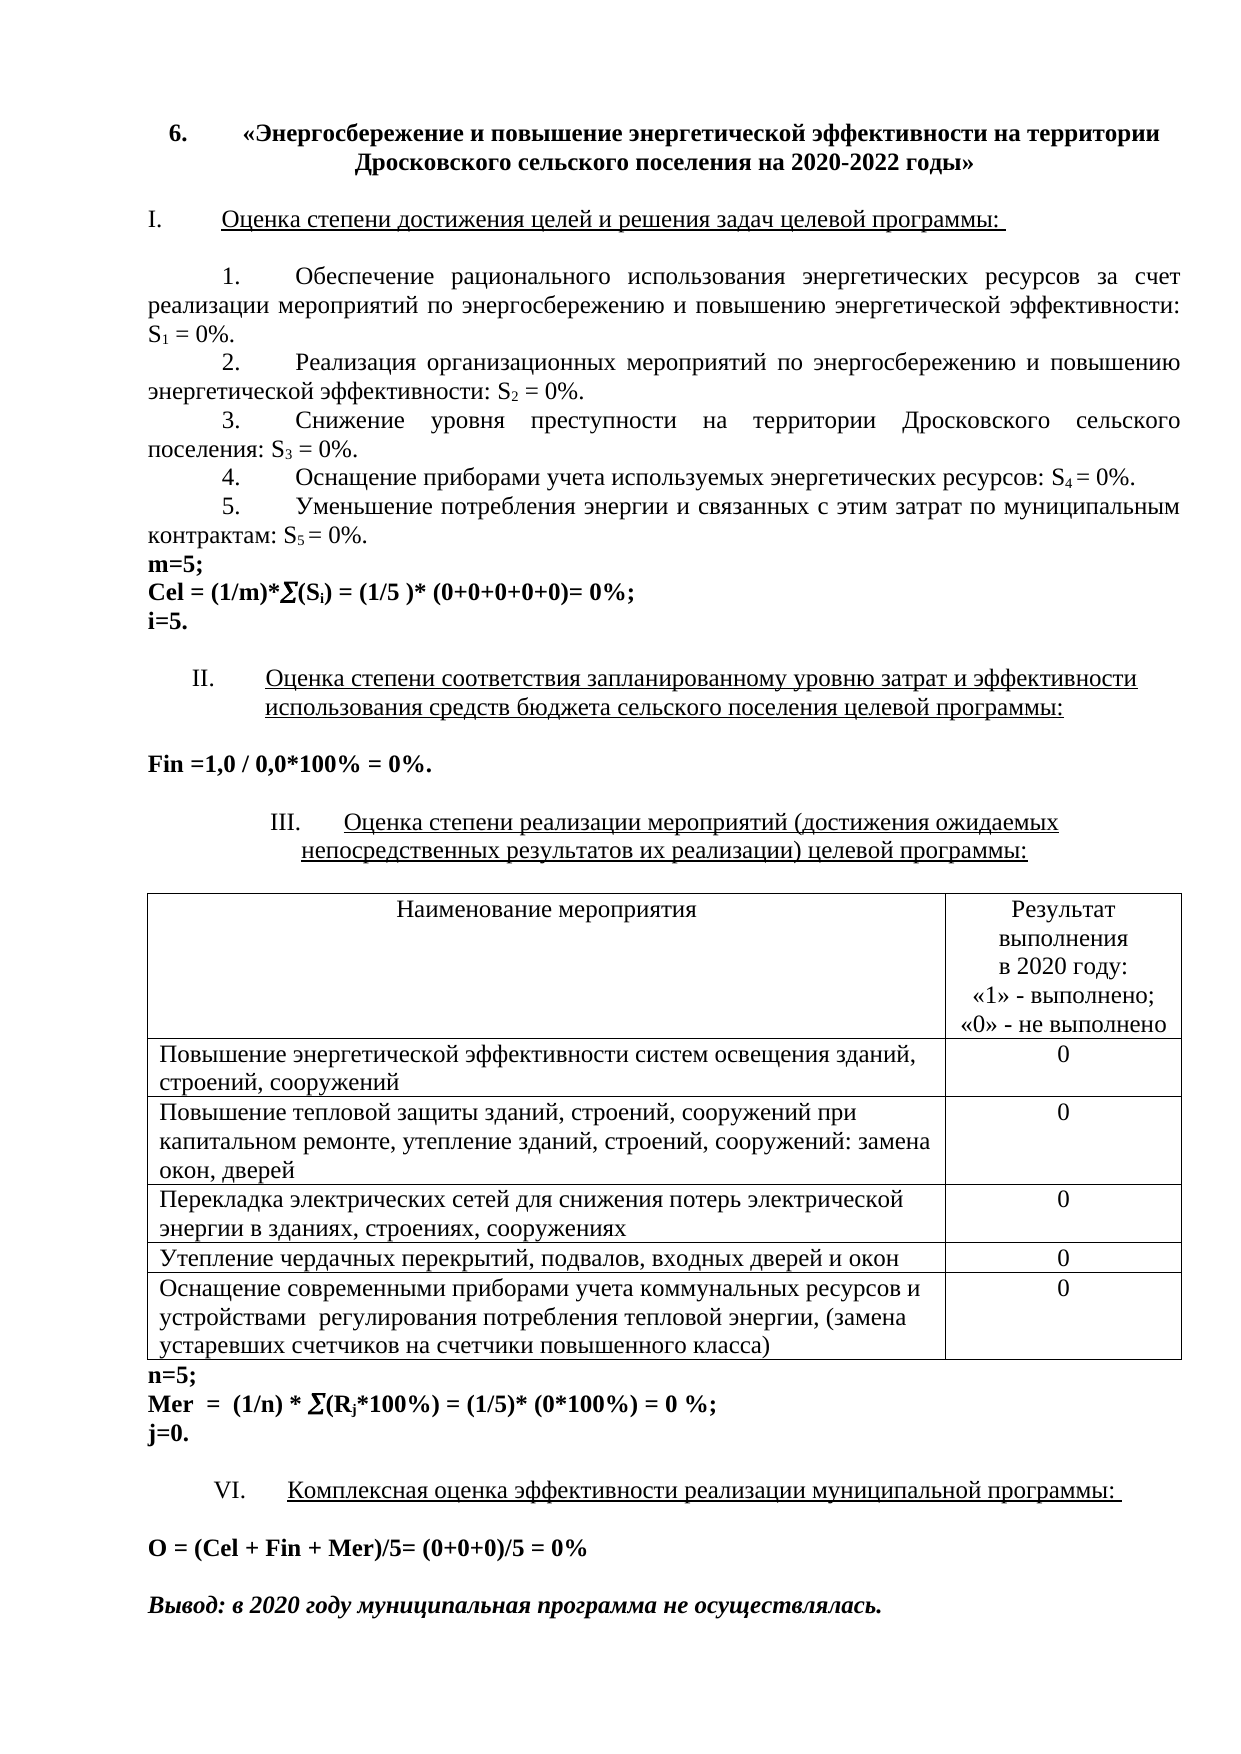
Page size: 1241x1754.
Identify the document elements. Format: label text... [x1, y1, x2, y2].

text n=5; [148, 1360, 1181, 1389]
table_cell Повышение тепловой защиты зданий, строений, сооружений при капитальном ремонте, утепление зданий, строений, сооружений: замена окон, дверей [148, 1097, 945, 1183]
table_cell Оснащение современными приборами учета коммунальных ресурсов и устройствами регулирования потребления тепловой энергии, (замена устаревших счетчиков на счетчики повышенного класса) [148, 1273, 945, 1359]
text Cel = (1/m)*(Si) = (1/5 )* (0+0+0+0+0)= 0%; [148, 577, 1181, 606]
list Уменьшение потребления энергии и связанных с этим затрат по муниципальным контрактам: S5 = 0%. [148, 491, 1181, 549]
table_cell 0 [946, 1097, 1181, 1183]
text O = (Cel + Fin + Mer)/5= (0+0+0)/5 = 0% [148, 1533, 1181, 1561]
list Комплексная оценка эффективности реализации муниципальной программы: [148, 1475, 1181, 1504]
text j=0. [148, 1418, 1181, 1446]
table_cell 0 [946, 1185, 1181, 1242]
text i=5. [148, 606, 1181, 635]
table_cell 0 [946, 1243, 1181, 1272]
list Оценка степени соответствия запланированному уровню затрат и эффективности использования средств бюджета сельского поселения целевой программы: [148, 663, 1181, 720]
list Оснащение приборами учета используемых энергетических ресурсов: S4 = 0%. [148, 462, 1181, 491]
list Снижение уровня преступности на территории Дросковского сельского поселения: S3 = 0%. [148, 405, 1181, 462]
table_header Результат выполнения в 2020 году: «1» - выполнено; «0» - не выполнено [946, 894, 1181, 1038]
text Fin =1,0 / 0,0*100% = 0%. [148, 749, 1181, 778]
text Вывод: в 2020 году муниципальная программа не осуществлялась. [148, 1590, 1181, 1619]
list Обеспечение рационального использования энергетических ресурсов за счет реализации мероприятий по энергосбережению и повышению энергетической эффективности: S1 = 0%. [148, 261, 1181, 347]
table_cell 0 [946, 1039, 1181, 1096]
list Оценка степени реализации мероприятий (достижения ожидаемых непосредственных результатов их реализации) целевой программы: [148, 807, 1181, 864]
text m=5; [148, 549, 1181, 577]
table_cell 0 [946, 1273, 1181, 1359]
subtitle «Энергосбережение и повышение энергетической эффективности на территории Дросковского сельского поселения на 2020-2022 годы» [148, 118, 1181, 176]
text Mer = (1/n) * (Rj*100%) = (1/5)* (0*100%) = 0 %; [148, 1389, 1181, 1418]
table_cell Перекладка электрических сетей для снижения потерь электрической энергии в зданиях, строениях, сооружениях [148, 1185, 945, 1242]
table_header Наименование мероприятия [148, 894, 945, 1038]
table_cell Повышение энергетической эффективности систем освещения зданий, строений, сооружений [148, 1039, 945, 1096]
list Реализация организационных мероприятий по энергосбережению и повышению энергетической эффективности: S2 = 0%. [148, 347, 1181, 405]
list Оценка степени достижения целей и решения задач целевой программы: [148, 204, 1181, 233]
table_cell Утепление чердачных перекрытий, подвалов, входных дверей и окон [148, 1243, 945, 1272]
